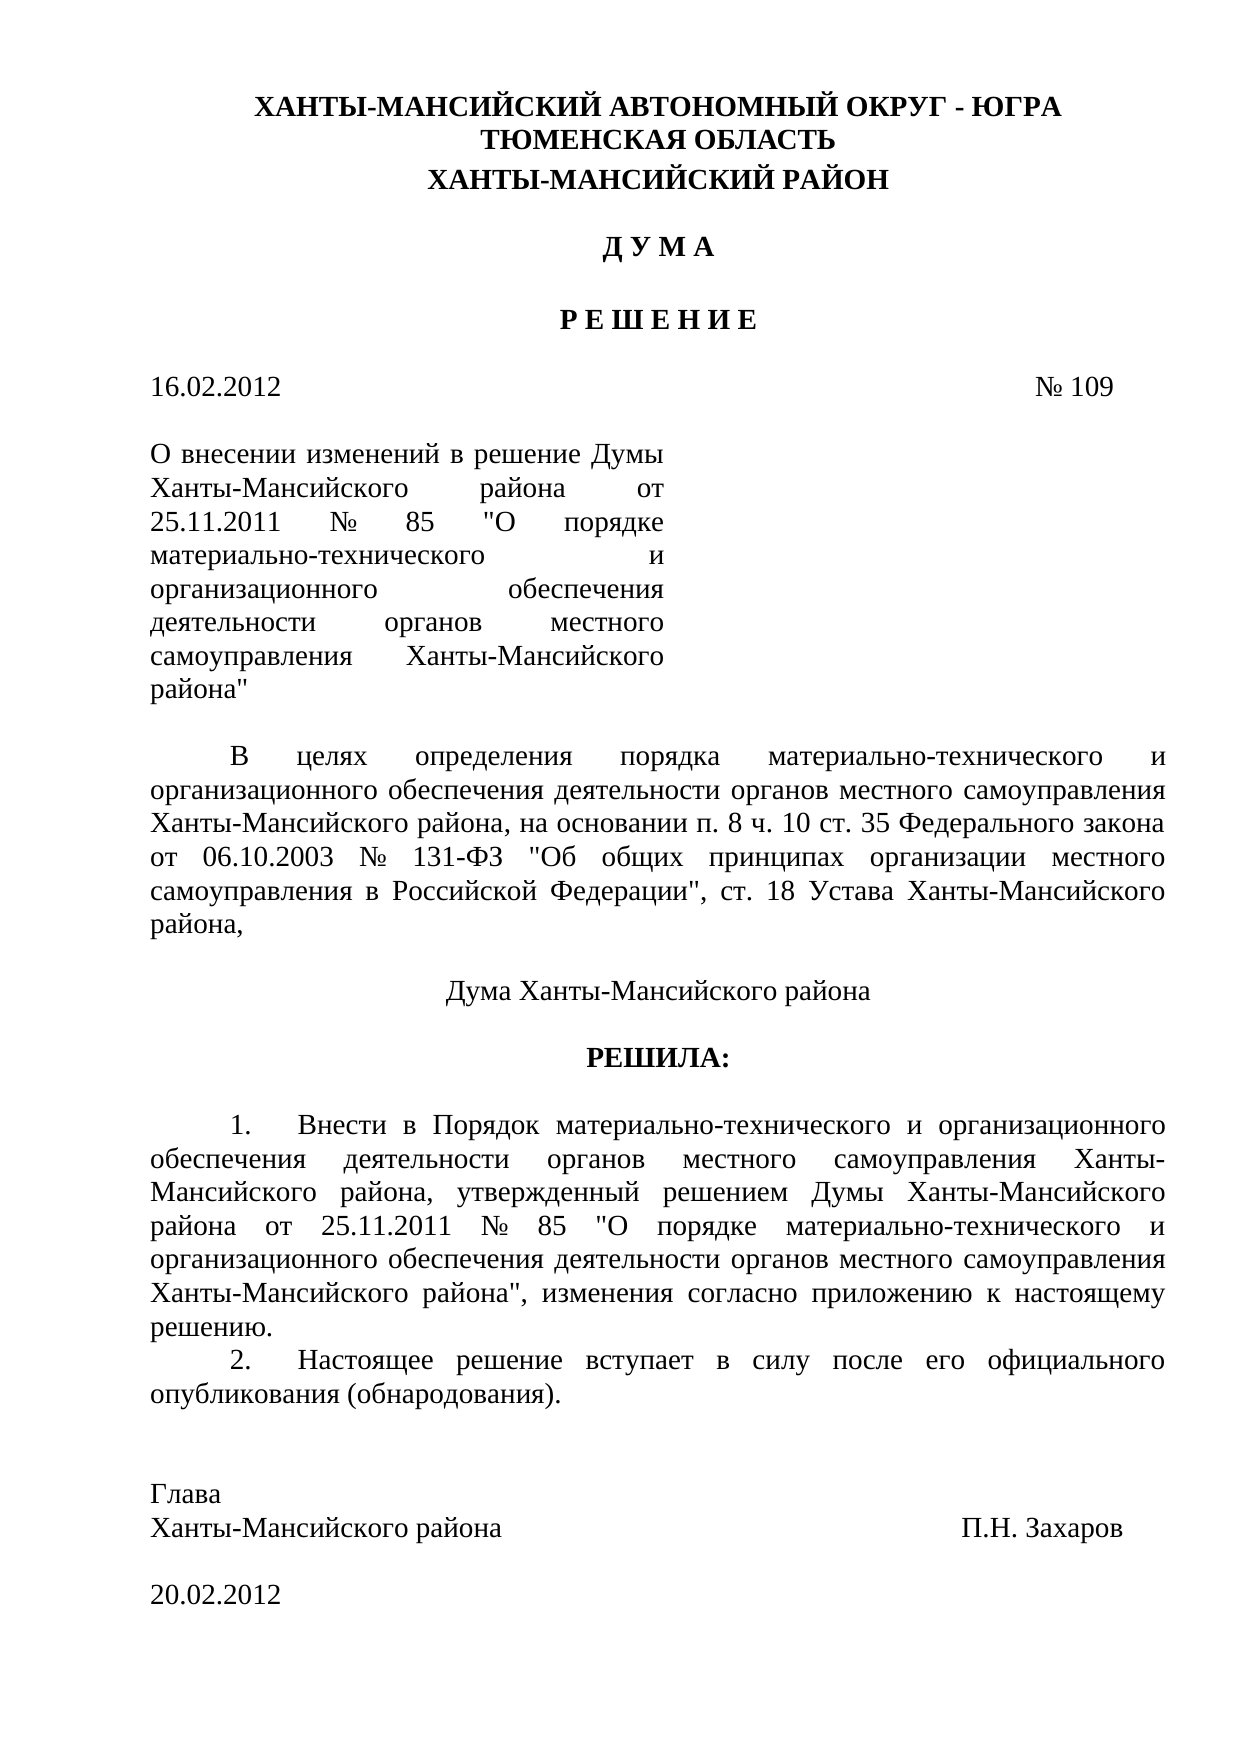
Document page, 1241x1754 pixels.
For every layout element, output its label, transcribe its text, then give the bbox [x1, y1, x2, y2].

text 20.02.2012 [150, 1577, 1166, 1611]
text Глава [150, 1476, 1166, 1510]
subtitle Д У М А [150, 229, 1166, 263]
text ХАНТЫ-МАНСИЙСКИЙ РАЙОН [150, 162, 1166, 196]
text ХАНТЫ-МАНСИЙСКИЙ АВТОНОМНЫЙ ОКРУГ - ЮГРА [150, 89, 1166, 122]
text 16.02.2012 № 109 [150, 369, 1166, 403]
text Дума Ханты-Мансийского района [150, 973, 1166, 1007]
text Ханты-Мансийского района П.Н. Захаров [150, 1510, 1166, 1543]
text О внесении изменений в решение Думы Ханты-Мансийского района от 25.11.2011 № 85 "О порядке материально-технического и организационного обеспечения деятельности органов местного самоуправления Ханты-Мансийского района" [150, 437, 664, 705]
text РЕШИЛА: [150, 1040, 1166, 1074]
list Внести в Порядок материально-технического и организационного обеспечения деятельности органов местного самоуправления Ханты-Мансийского района, утвержденный решением Думы Ханты-Мансийского района от 25.11.2011 № 85 "О порядке материально-технического и организационного обеспечения деятельности органов местного самоуправления Ханты-Мансийского района", изменения согласно приложению к настоящему решению. [150, 1107, 1166, 1342]
text Р Е Ш Е Н И Е [150, 302, 1166, 336]
subtitle ТЮМЕНСКАЯ ОБЛАСТЬ [150, 122, 1166, 156]
list Настоящее решение вступает в силу после его официального опубликования (обнародования). [150, 1342, 1166, 1409]
text В целях определения порядка материально-технического и организационного обеспечения деятельности органов местного самоуправления Ханты-Мансийского района, на основании п. 8 ч. 10 ст. 35 Федерального закона от 06.10.2003 № 131-ФЗ "Об общих принципах организации местного самоуправления в Российской Федерации", ст. 18 Устава Ханты-Мансийского района, [150, 738, 1166, 940]
